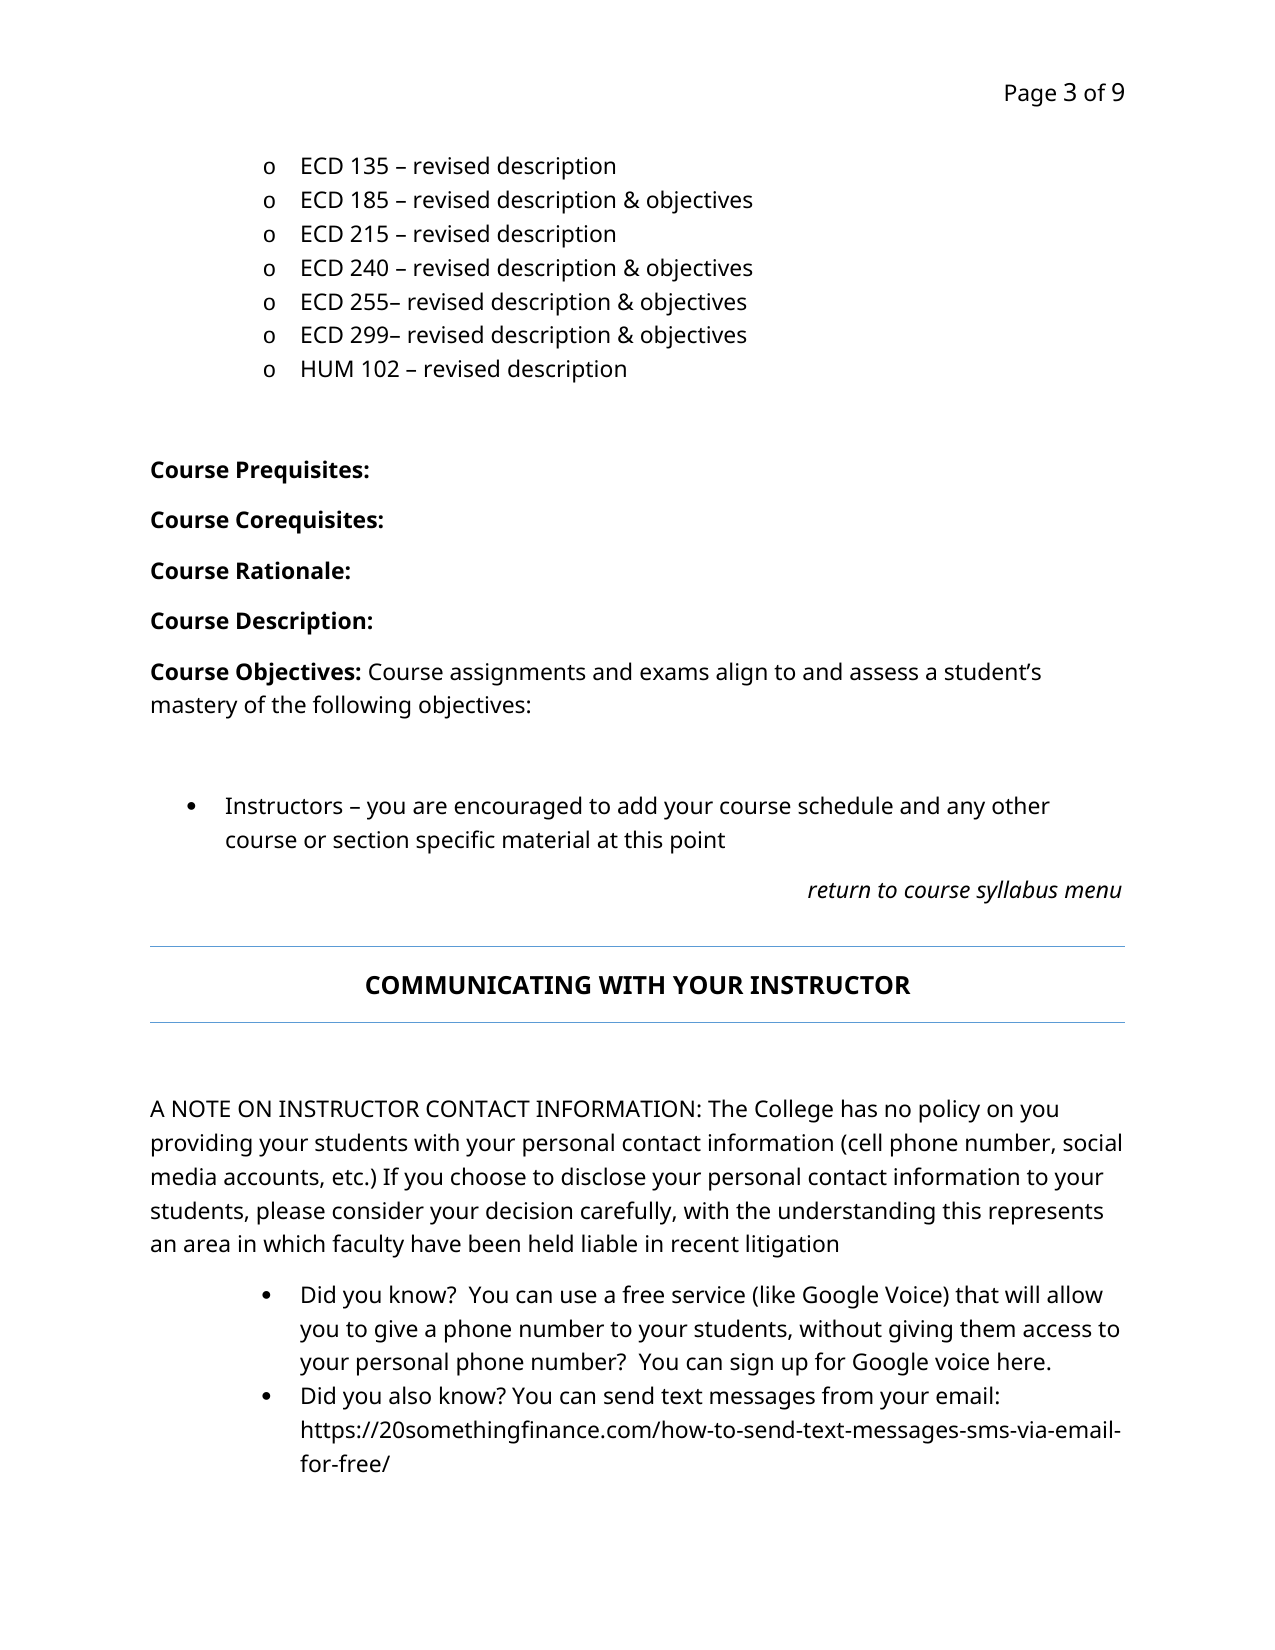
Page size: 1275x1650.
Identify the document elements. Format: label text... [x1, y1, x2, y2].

text COMMUNICATING WITH YOUR INSTRUCTOR [150, 947, 1125, 1022]
text return to course syllabus menu [150, 874, 1125, 906]
text Course Objectives: Course assignments and exams align to and assess a student’s mastery of the following objectives: [150, 656, 1125, 721]
list Did you also know? You can send text messages from your email: https://20somethingfinance.com/how-to-send-text-messages-sms-via-email-for-free/ [262, 1380, 1125, 1479]
list ECD 240 – revised description & objectives [262, 252, 1125, 283]
text Course Corequisites: [150, 504, 1125, 536]
list Did you know? You can use a free service (like Google Voice) that will allow you to give a phone number to your students, without giving them access to your personal phone number? You can sign up for Google voice here. [262, 1279, 1125, 1377]
list ECD 185 – revised description & objectives [262, 184, 1125, 215]
text A NOTE ON INSTRUCTOR CONTACT INFORMATION: The College has no policy on you providing your students with your personal contact information (cell phone number, social media accounts, etc.) If you choose to disclose your personal contact information to your students, please consider your decision carefully, with the understanding this represents an area in which faculty have been held liable in recent litigation [150, 1093, 1125, 1259]
list ECD 135 – revised description [262, 150, 1125, 181]
list ECD 299– revised description & objectives [262, 319, 1125, 351]
list ECD 215 – revised description [262, 218, 1125, 249]
list HUM 102 – revised description [262, 353, 1125, 384]
list Instructors – you are encouraged to add your course schedule and any other course or section specific material at this point [187, 790, 1125, 855]
list ECD 255– revised description & objectives [262, 285, 1125, 317]
text Course Rationale: [150, 555, 1125, 586]
text Course Description: [150, 605, 1125, 637]
text Course Prequisites: [150, 454, 1125, 485]
